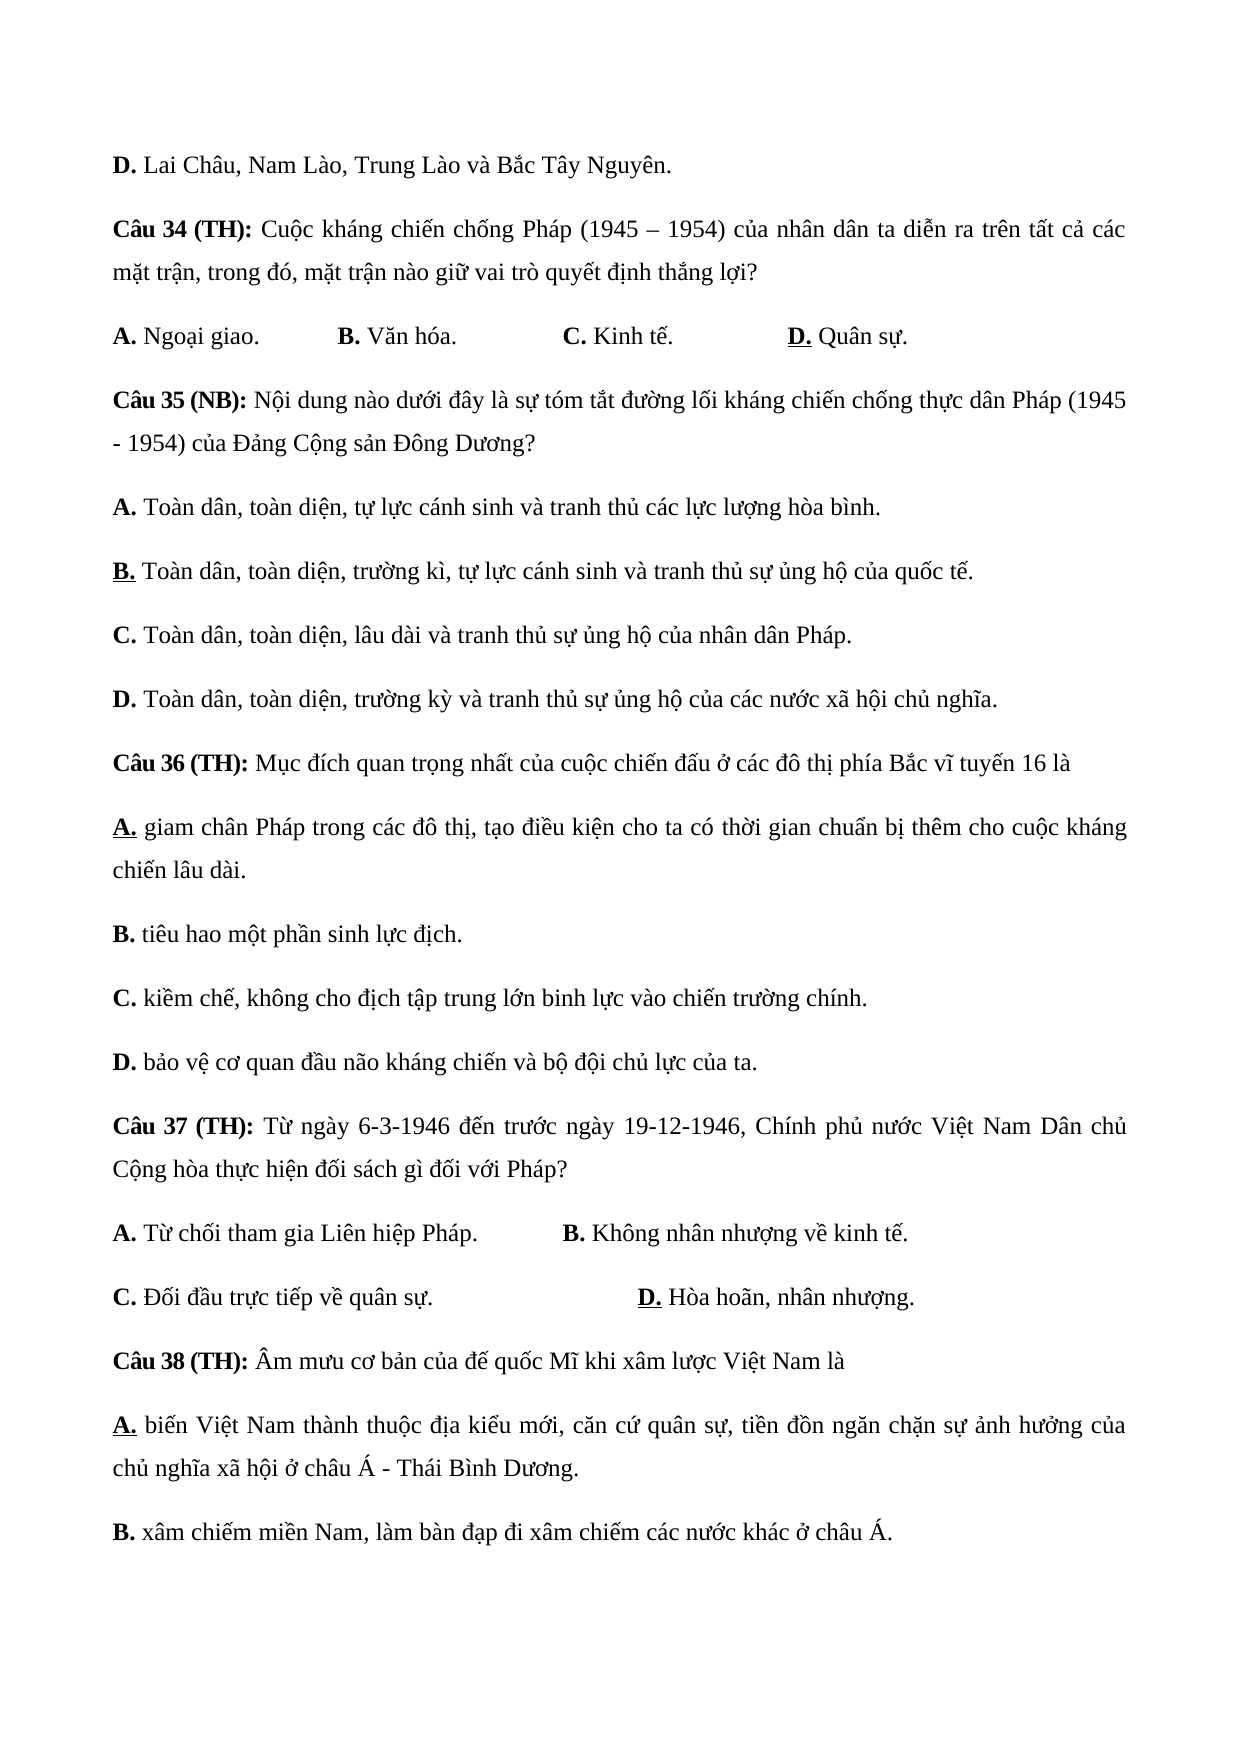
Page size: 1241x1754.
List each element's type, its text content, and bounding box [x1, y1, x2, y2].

text Câu 37 (TH): Từ ngày 6-3-1946 đến trước ngày 19-12-1946, Chính phủ nước Việt Nam Dân chủ Cộng hòa thực hiện đối sách gì đối với Pháp? [112, 1111, 1128, 1183]
text Câu 36 (TH): Mục đích quan trọng nhất của cuộc chiến đấu ở các đô thị phía Bắc vĩ tuyến 16 là [112, 748, 1128, 777]
text A. Từ chối tham gia Liên hiệp Pháp. B. Không nhân nhượng về kinh tế. [112, 1218, 1128, 1247]
text A. Toàn dân, toàn diện, tự lực cánh sinh và tranh thủ các lực lượng hòa bình. [112, 492, 1128, 521]
text D. Toàn dân, toàn diện, trường kỳ và tranh thủ sự ủng hộ của các nước xã hội chủ nghĩa. [112, 684, 1128, 713]
text A. Ngoại giao. B. Văn hóa. C. Kinh tế. D. Quân sự. [112, 321, 1128, 350]
text D. bảo vệ cơ quan đầu não kháng chiến và bộ đội chủ lực của ta. [112, 1047, 1128, 1076]
text A. biến Việt Nam thành thuộc địa kiểu mới, căn cứ quân sự, tiền đồn ngăn chặn sự ảnh hưởng của chủ nghĩa xã hội ở châu Á - Thái Bình Dương. [112, 1410, 1128, 1482]
text B. xâm chiếm miền Nam, làm bàn đạp đi xâm chiếm các nước khác ở châu Á. [112, 1517, 1128, 1546]
text A. giam chân Pháp trong các đô thị, tạo điều kiện cho ta có thời gian chuẩn bị thêm cho cuộc kháng chiến lâu dài. [112, 812, 1128, 884]
text C. kiềm chế, không cho địch tập trung lớn binh lực vào chiến trường chính. [112, 983, 1128, 1012]
text Câu 35 (NB): Nội dung nào dưới đây là sự tóm tắt đường lối kháng chiến chống thực dân Pháp (1945 - 1954) của Đảng Cộng sản Đông Dương? [112, 385, 1128, 457]
text B. Toàn dân, toàn diện, trường kì, tự lực cánh sinh và tranh thủ sự ủng hộ của quốc tế. [112, 556, 1128, 585]
text D. Lai Châu, Nam Lào, Trung Lào và Bắc Tây Nguyên. [112, 150, 1128, 179]
text C. Toàn dân, toàn diện, lâu dài và tranh thủ sự ủng hộ của nhân dân Pháp. [112, 620, 1128, 649]
text C. Đối đầu trực tiếp về quân sự. D. Hòa hoãn, nhân nhượng. [112, 1282, 1128, 1311]
text Câu 38 (TH): Âm mưu cơ bản của đế quốc Mĩ khi xâm lược Việt Nam là [112, 1346, 1128, 1374]
text Câu 34 (TH): Cuộc kháng chiến chống Pháp (1945 – 1954) của nhân dân ta diễn ra trên tất cả các mặt trận, trong đó, mặt trận nào giữ vai trò quyết định thắng lợi? [112, 214, 1128, 286]
text B. tiêu hao một phần sinh lực địch. [112, 919, 1128, 948]
